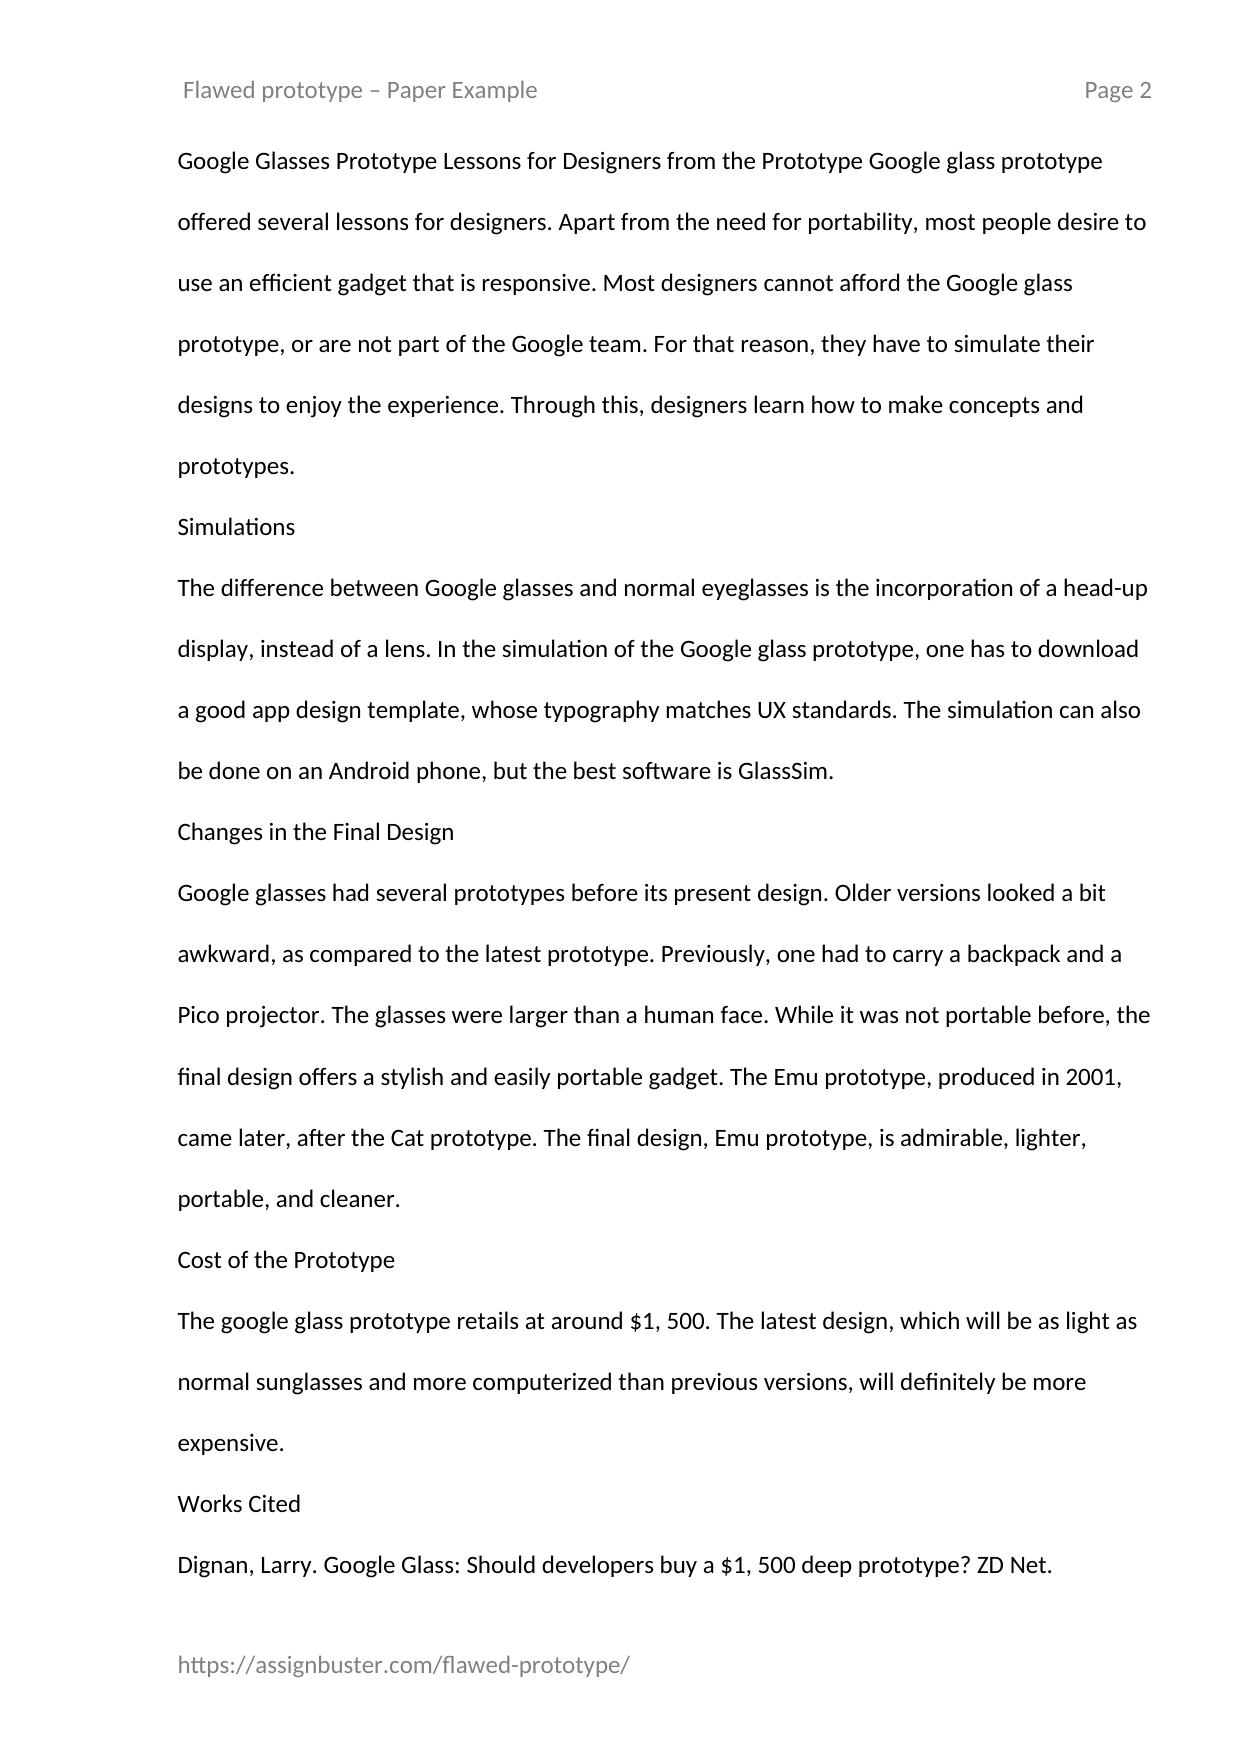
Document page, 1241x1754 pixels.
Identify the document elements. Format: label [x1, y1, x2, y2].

text [177, 145, 1152, 1579]
